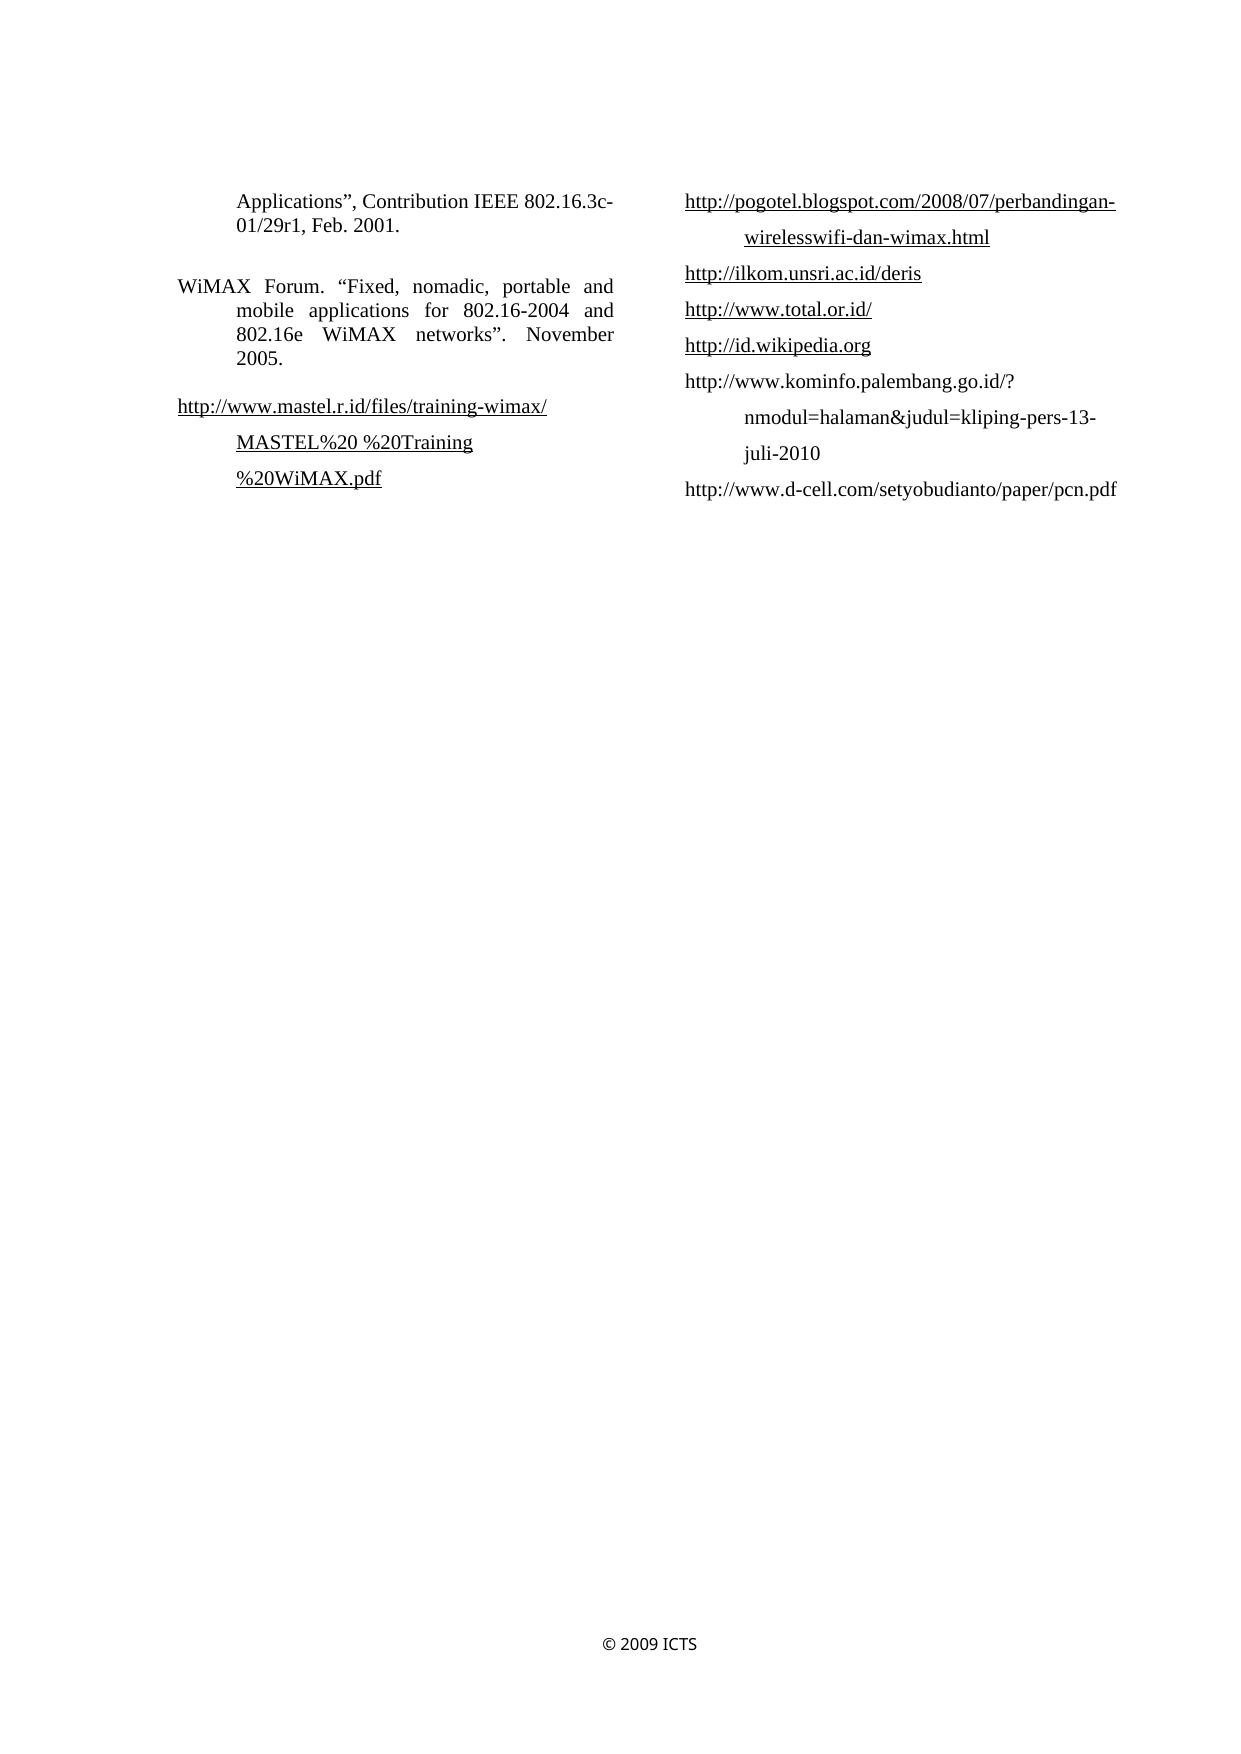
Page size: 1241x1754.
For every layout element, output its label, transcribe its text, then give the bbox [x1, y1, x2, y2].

text http://www.total.or.id/ [685, 297, 1122, 321]
text http://www.mastel.r.id/files/training-wimax/MASTEL%20 %20Training%20WiMAX.pdf [177, 394, 614, 490]
text http://id.wikipedia.org [685, 333, 1122, 357]
text http://www.kominfo.palembang.go.id/?nmodul=halaman&judul=kliping-pers-13-juli-2010 [685, 369, 1122, 465]
text http://pogotel.blogspot.com/2008/07/perbandingan-wirelesswifi-dan-wimax.html [685, 189, 1122, 249]
text WiMAX Forum. “Fixed, nomadic, portable and mobile applications for 802.16-2004 and 802.16e WiMAX networks”. November 2005. [177, 274, 614, 370]
text http://ilkom.unsri.ac.id/deris [685, 261, 1122, 285]
text http://www.d-cell.com/setyobudianto/paper/pcn.pdf [685, 477, 1122, 501]
